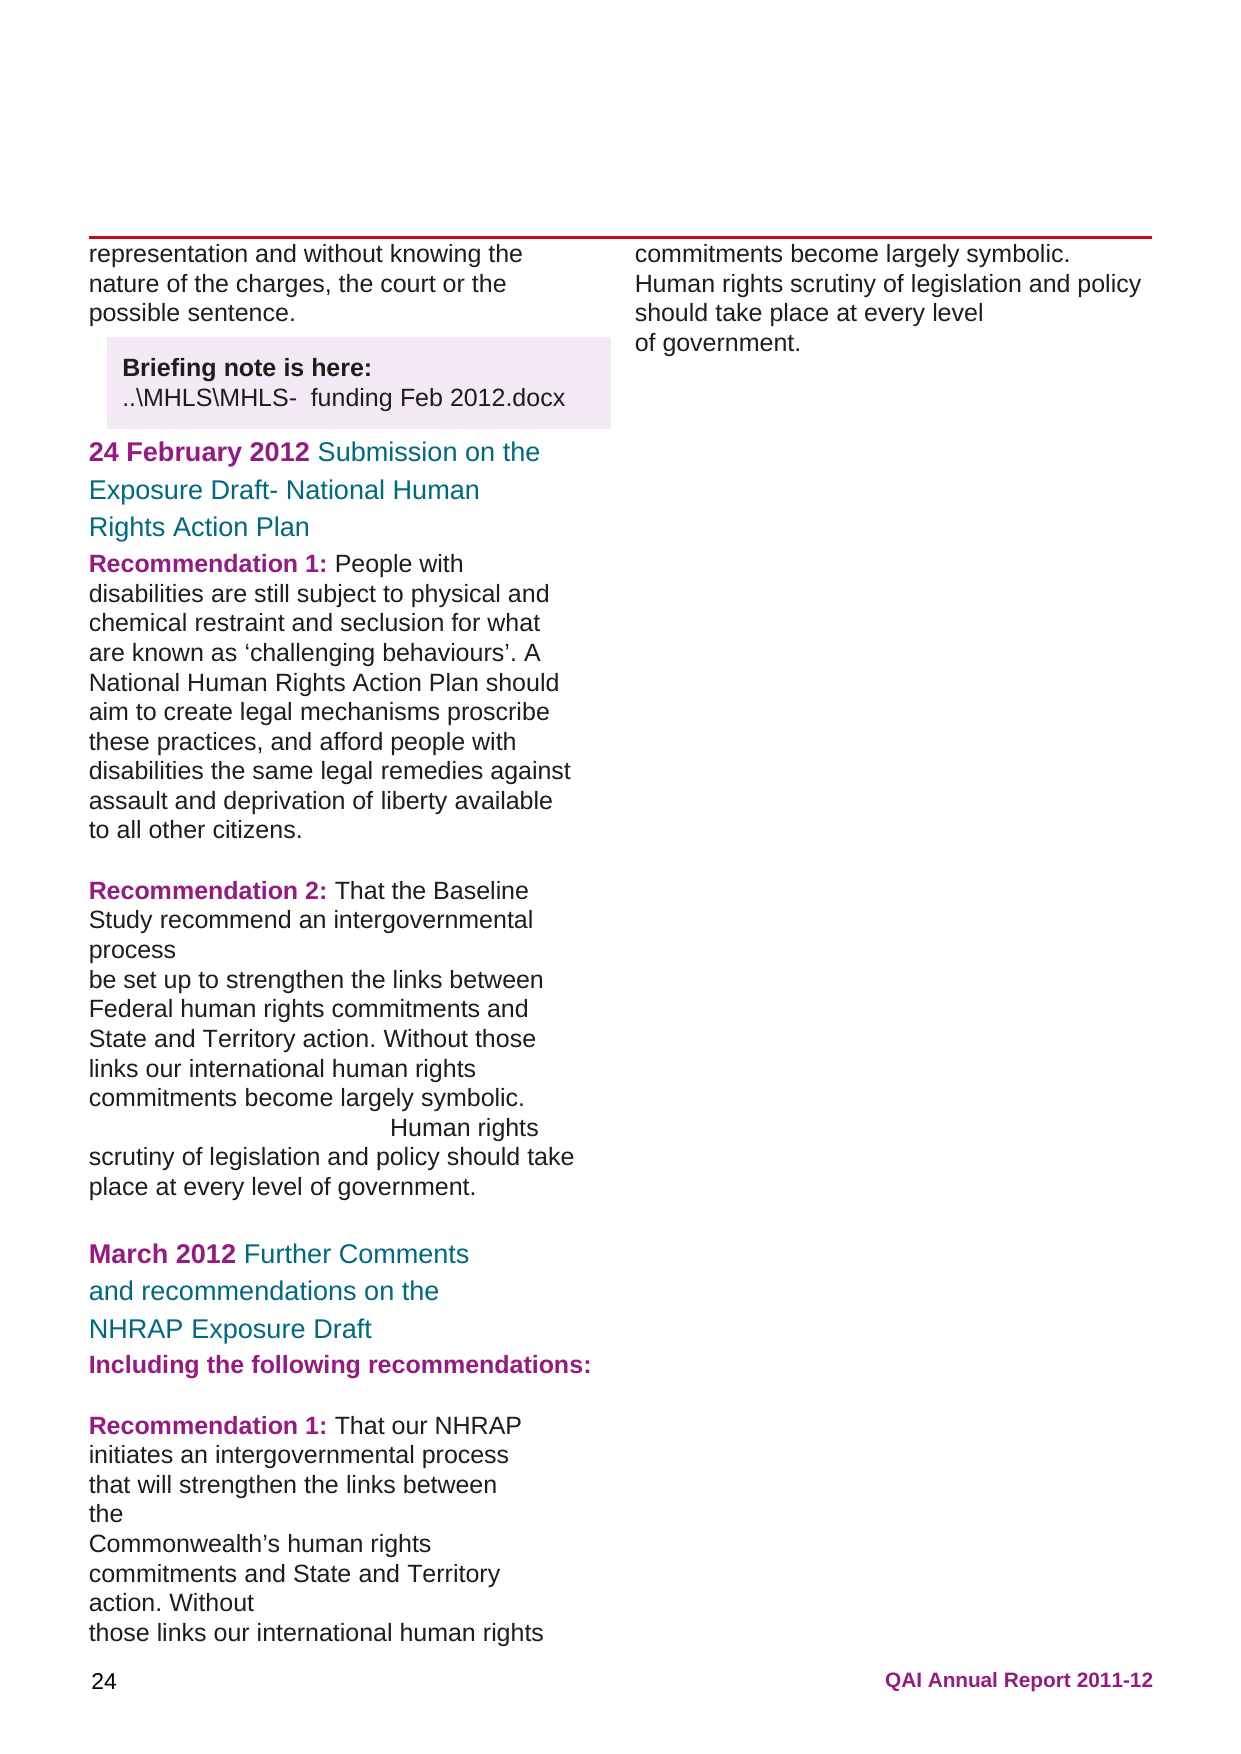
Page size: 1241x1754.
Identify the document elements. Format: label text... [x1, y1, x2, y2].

text 24 February 2012 Submission on the Exposure Draft- National Human Rights Action Plan [88, 436, 549, 543]
text representation and without knowing the nature of the charges, the court or the possible sentence. [88, 239, 587, 327]
text Recommendation 1: People with disabilities are still subject to physical and chemical restraint and seclusion for what are known as ‘challenging behaviours’. A National Human Rights Action Plan should aim to create legal mechanisms proscribe these practices, and afford people with disabilities the same legal remedies against assault and deprivation of liberty available to all other citizens. [88, 549, 575, 844]
subtitle Including the following recommendations: [88, 1351, 602, 1379]
text those links our international human rights commitments become largely symbolic. Human rights scrutiny of legislation and policy should take place at every level [634, 239, 1144, 327]
text Recommendation 2: That the Baseline Study recommend an intergovernmental process [88, 876, 585, 964]
text Recommendation 1: That our NHRAP initiates an intergovernmental process that will strengthen the links between the [88, 1411, 528, 1528]
text of government. [634, 328, 1165, 357]
text be set up to strengthen the links between Federal human rights commitments and State and Territory action. Without those links our international human rights commitments become largely symbolic. Human rights scrutiny of legislation and policy should take place at every level of government. [88, 965, 578, 1201]
text those links our international human rights commitments become largely symbolic. Human rights scrutiny of legislation and policy should take place at every level [88, 1618, 581, 1647]
subtitle March 2012 Further Comments and recommendations on the NHRAP Exposure Draft [88, 1238, 507, 1344]
text Commonwealth’s human rights commitments and State and Territory action. Without [88, 1529, 572, 1617]
